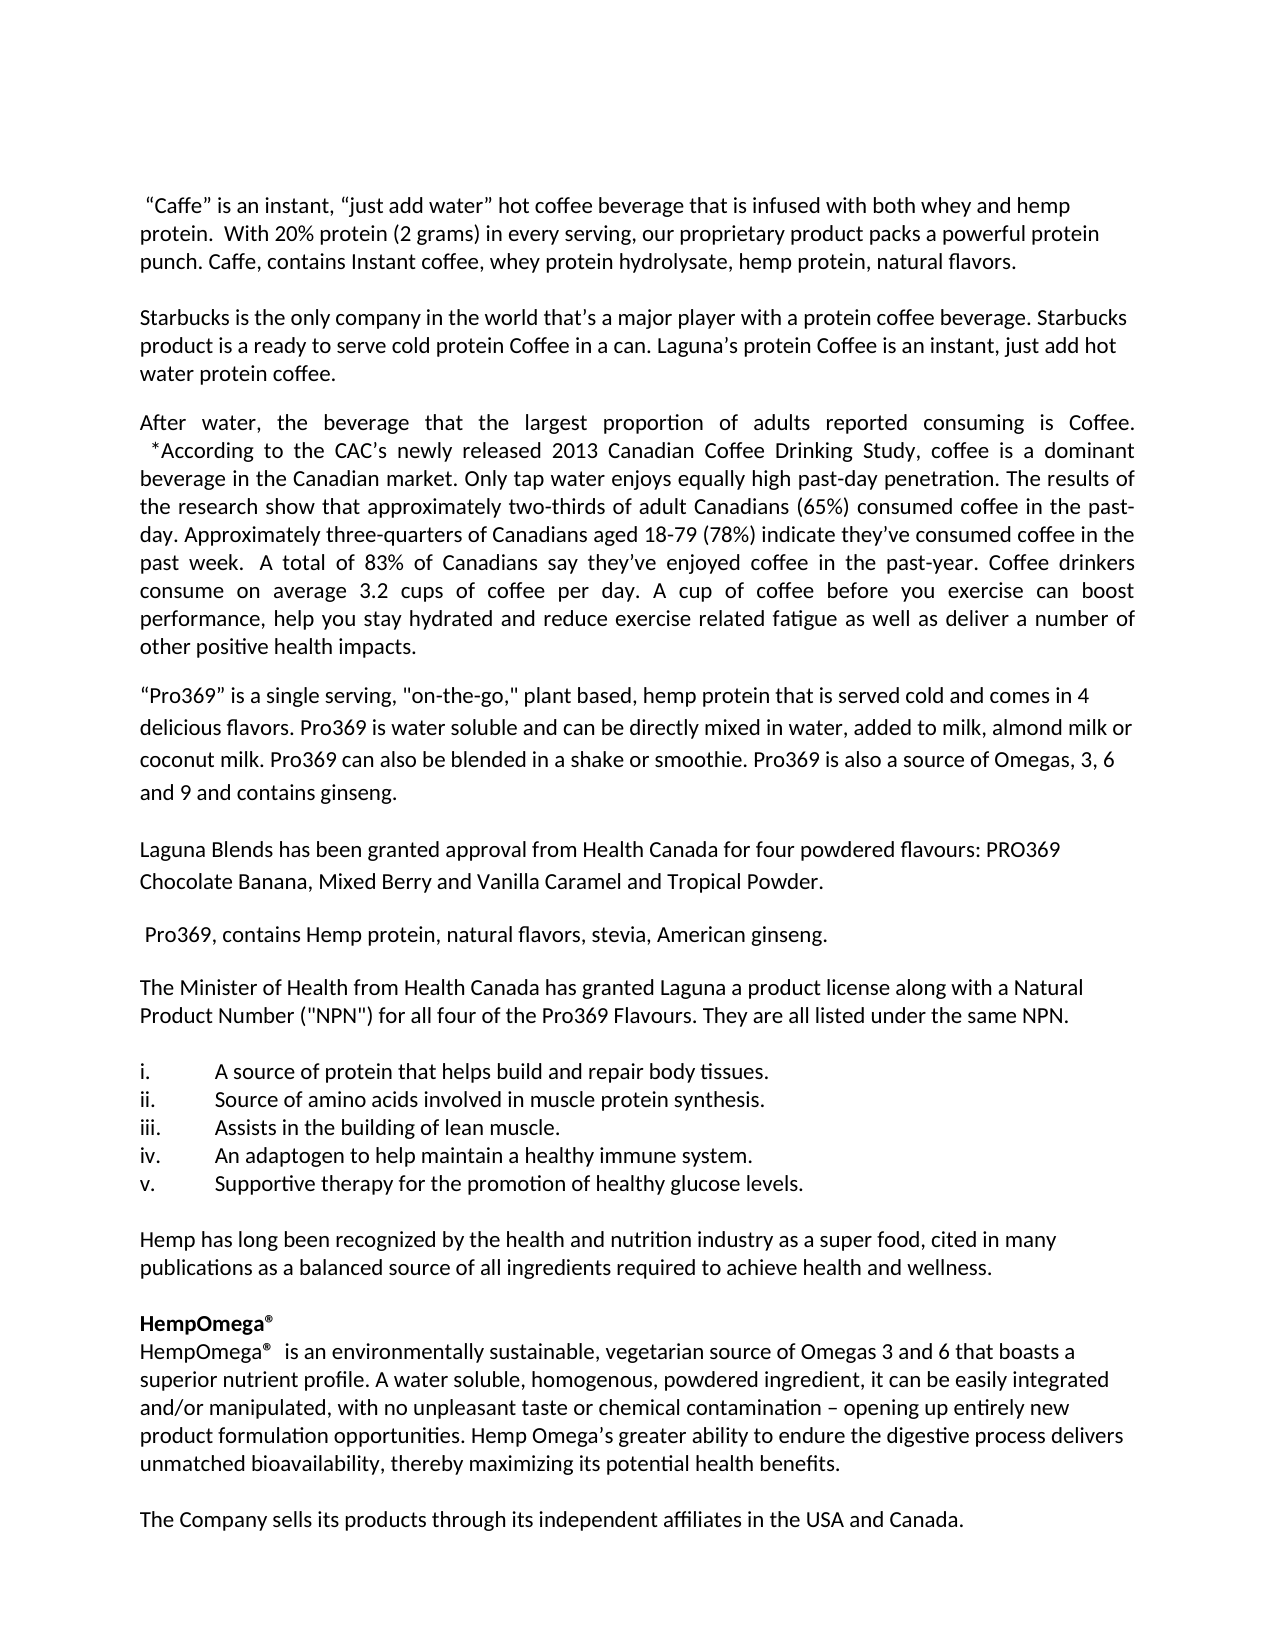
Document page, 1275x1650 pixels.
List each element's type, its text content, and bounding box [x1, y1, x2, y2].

text ii. Source of amino acids involved in muscle protein synthesis. [139, 1085, 1137, 1113]
text Laguna Blends has been granted approval from Health Canada for four powdered flavours: PRO369 Chocolate Banana, Mixed Berry and Vanilla Caramel and Tropical Powder. [139, 835, 1137, 895]
text v. Supportive therapy for the promotion of healthy glucose levels. Hemp has long been recognized by the health and nutrition industry as a super food, cited in many publications as a balanced source of all ingredients required to achieve health and wellness. [139, 1169, 1137, 1281]
text HempOmega® HempOmega® is an environmentally sustainable, vegetarian source of Omegas 3 and 6 that boasts a superior nutrient profile. A water soluble, homogenous, powdered ingredient, it can be easily integrated and/or manipulated, with no unpleasant taste or chemical contamination – opening up entirely new product formulation opportunities. Hemp Omega’s greater ability to endure the digestive process delivers unmatched bioavailability, thereby maximizing its potential health benefits. [139, 1309, 1137, 1477]
text i. A source of protein that helps build and repair body tissues. [139, 1057, 1137, 1085]
text iv. An adaptogen to help maintain a healthy immune system. [139, 1141, 1137, 1169]
text “Pro369” is a single serving, "on-the-go," plant based, hemp protein that is served cold and comes in 4 delicious flavors. Pro369 is water soluble and can be directly mixed in water, added to milk, almond milk or coconut milk. Pro369 can also be blended in a shake or smoothie. Pro369 is also a source of Omegas, 3, 6 and 9 and contains ginseng. [139, 681, 1137, 806]
text iii. Assists in the building of lean muscle. [139, 1113, 1137, 1141]
text After water, the beverage that the largest proportion of adults reported consuming is Coffee. *According to the CAC’s newly released 2013 Canadian Coffee Drinking Study, coffee is a dominant beverage in the Canadian market. Only tap water enjoys equally high past-day penetration. The results of the research show that approximately two-thirds of adult Canadians (65%) consumed coffee in the past-day. Approximately three-quarters of Canadians aged 18-79 (78%) indicate they’ve consumed coffee in the past week. A total of 83% of Canadians say they’ve enjoyed coffee in the past-year. Coffee drinkers consume on average 3.2 cups of coffee per day. A cup of coffee before you exercise can boost performance, help you stay hydrated and reduce exercise related fatigue as well as deliver a number of other positive health impacts. [139, 408, 1137, 660]
text The Minister of Health from Health Canada has granted Laguna a product license along with a Natural Product Number ("NPN") for all four of the Pro369 Flavours. They are all listed under the same NPN. [139, 973, 1137, 1029]
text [139, 191, 1137, 387]
text The Company sells its products through its independent affiliates in the USA and Canada. [139, 1506, 1137, 1533]
text Pro369, contains Hemp protein, natural flavors, stevia, American ginseng. [139, 920, 1137, 948]
